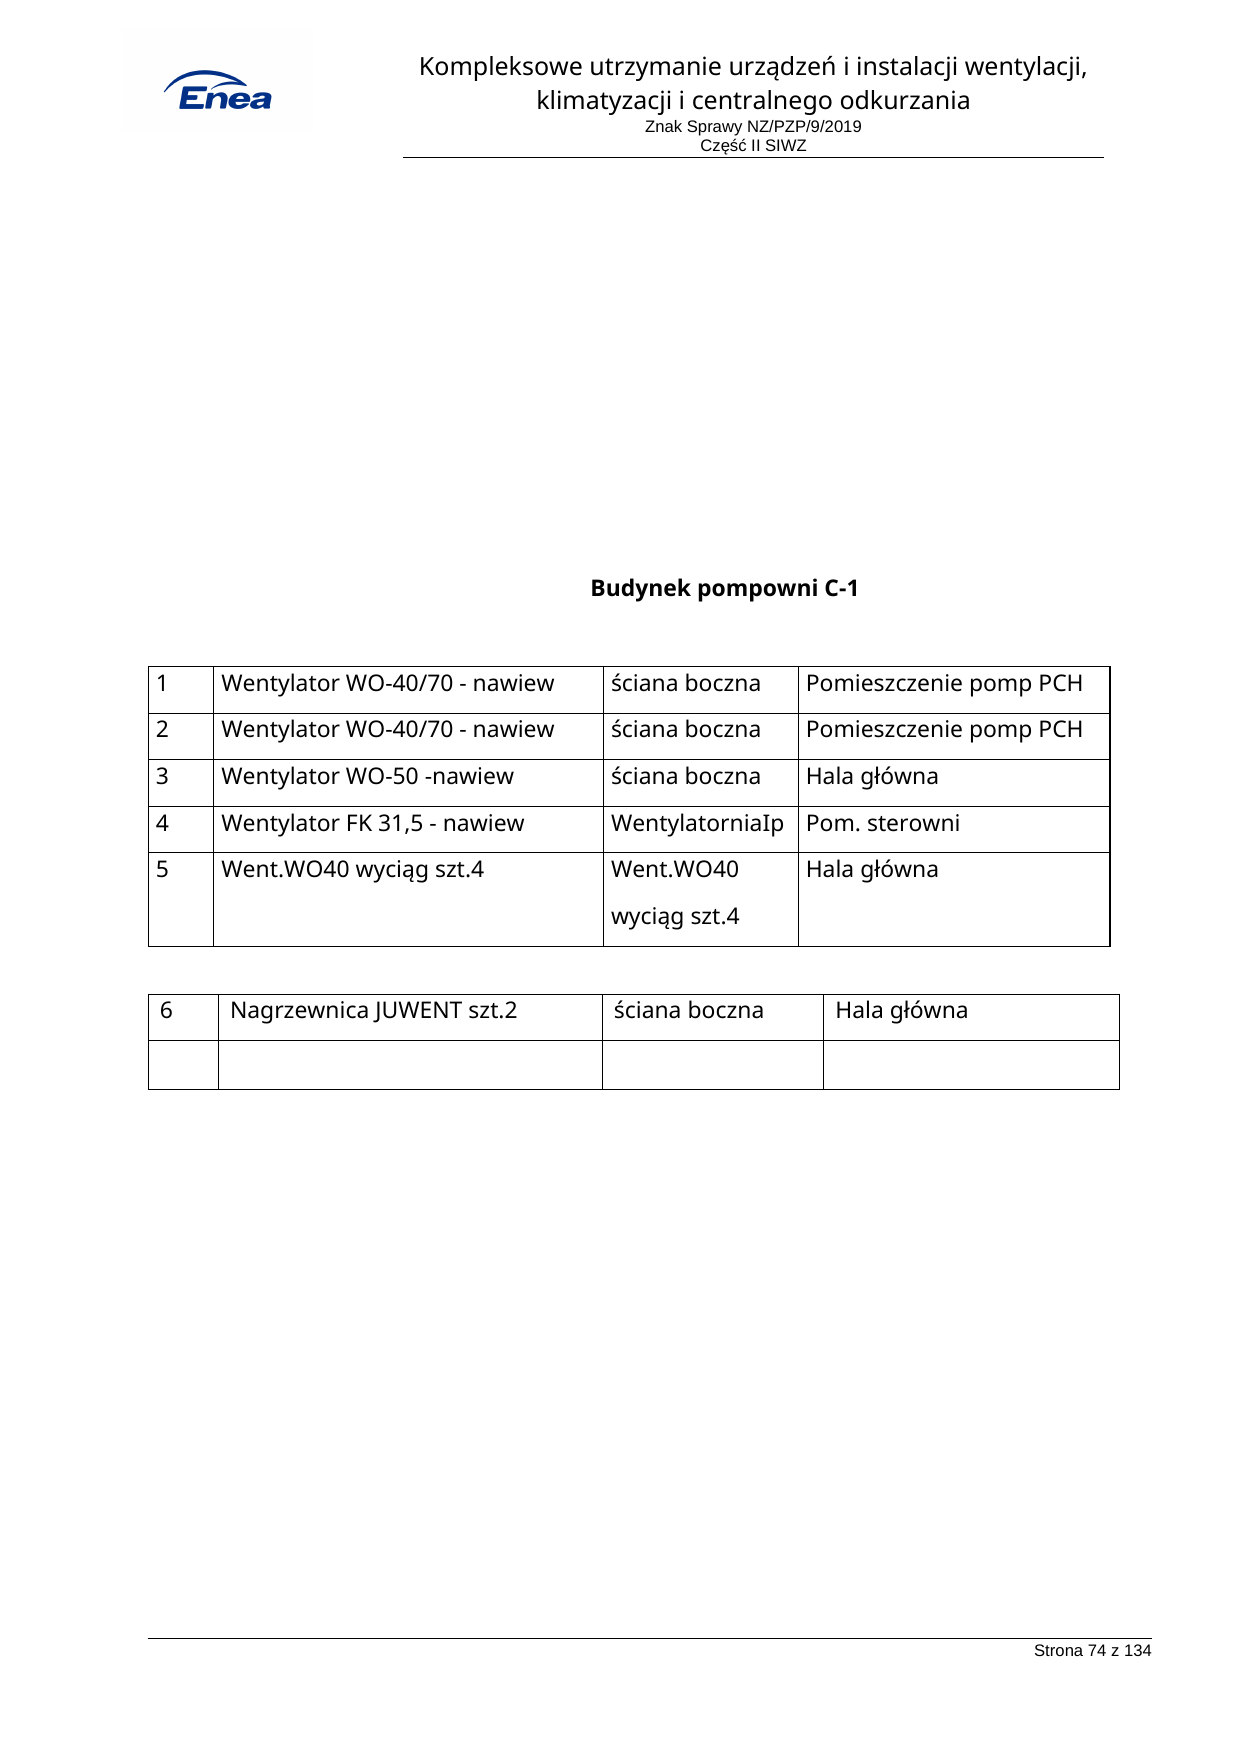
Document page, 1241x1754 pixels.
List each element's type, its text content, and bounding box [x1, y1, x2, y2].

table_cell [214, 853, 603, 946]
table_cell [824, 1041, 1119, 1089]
picture [122, 28, 314, 134]
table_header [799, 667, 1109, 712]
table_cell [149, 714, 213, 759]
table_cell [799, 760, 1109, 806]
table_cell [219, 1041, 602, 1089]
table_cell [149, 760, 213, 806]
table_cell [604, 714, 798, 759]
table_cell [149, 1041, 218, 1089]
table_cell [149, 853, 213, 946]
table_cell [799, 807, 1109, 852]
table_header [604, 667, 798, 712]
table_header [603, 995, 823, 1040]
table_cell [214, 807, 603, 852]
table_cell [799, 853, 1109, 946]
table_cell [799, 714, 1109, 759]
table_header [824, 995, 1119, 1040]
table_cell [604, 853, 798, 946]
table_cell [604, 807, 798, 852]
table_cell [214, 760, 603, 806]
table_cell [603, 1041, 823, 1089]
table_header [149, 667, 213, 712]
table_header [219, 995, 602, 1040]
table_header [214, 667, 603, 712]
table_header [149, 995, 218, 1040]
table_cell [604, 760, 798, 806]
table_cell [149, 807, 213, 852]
text Budynek pompowni C-1 [148, 572, 1152, 603]
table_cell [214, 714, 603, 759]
